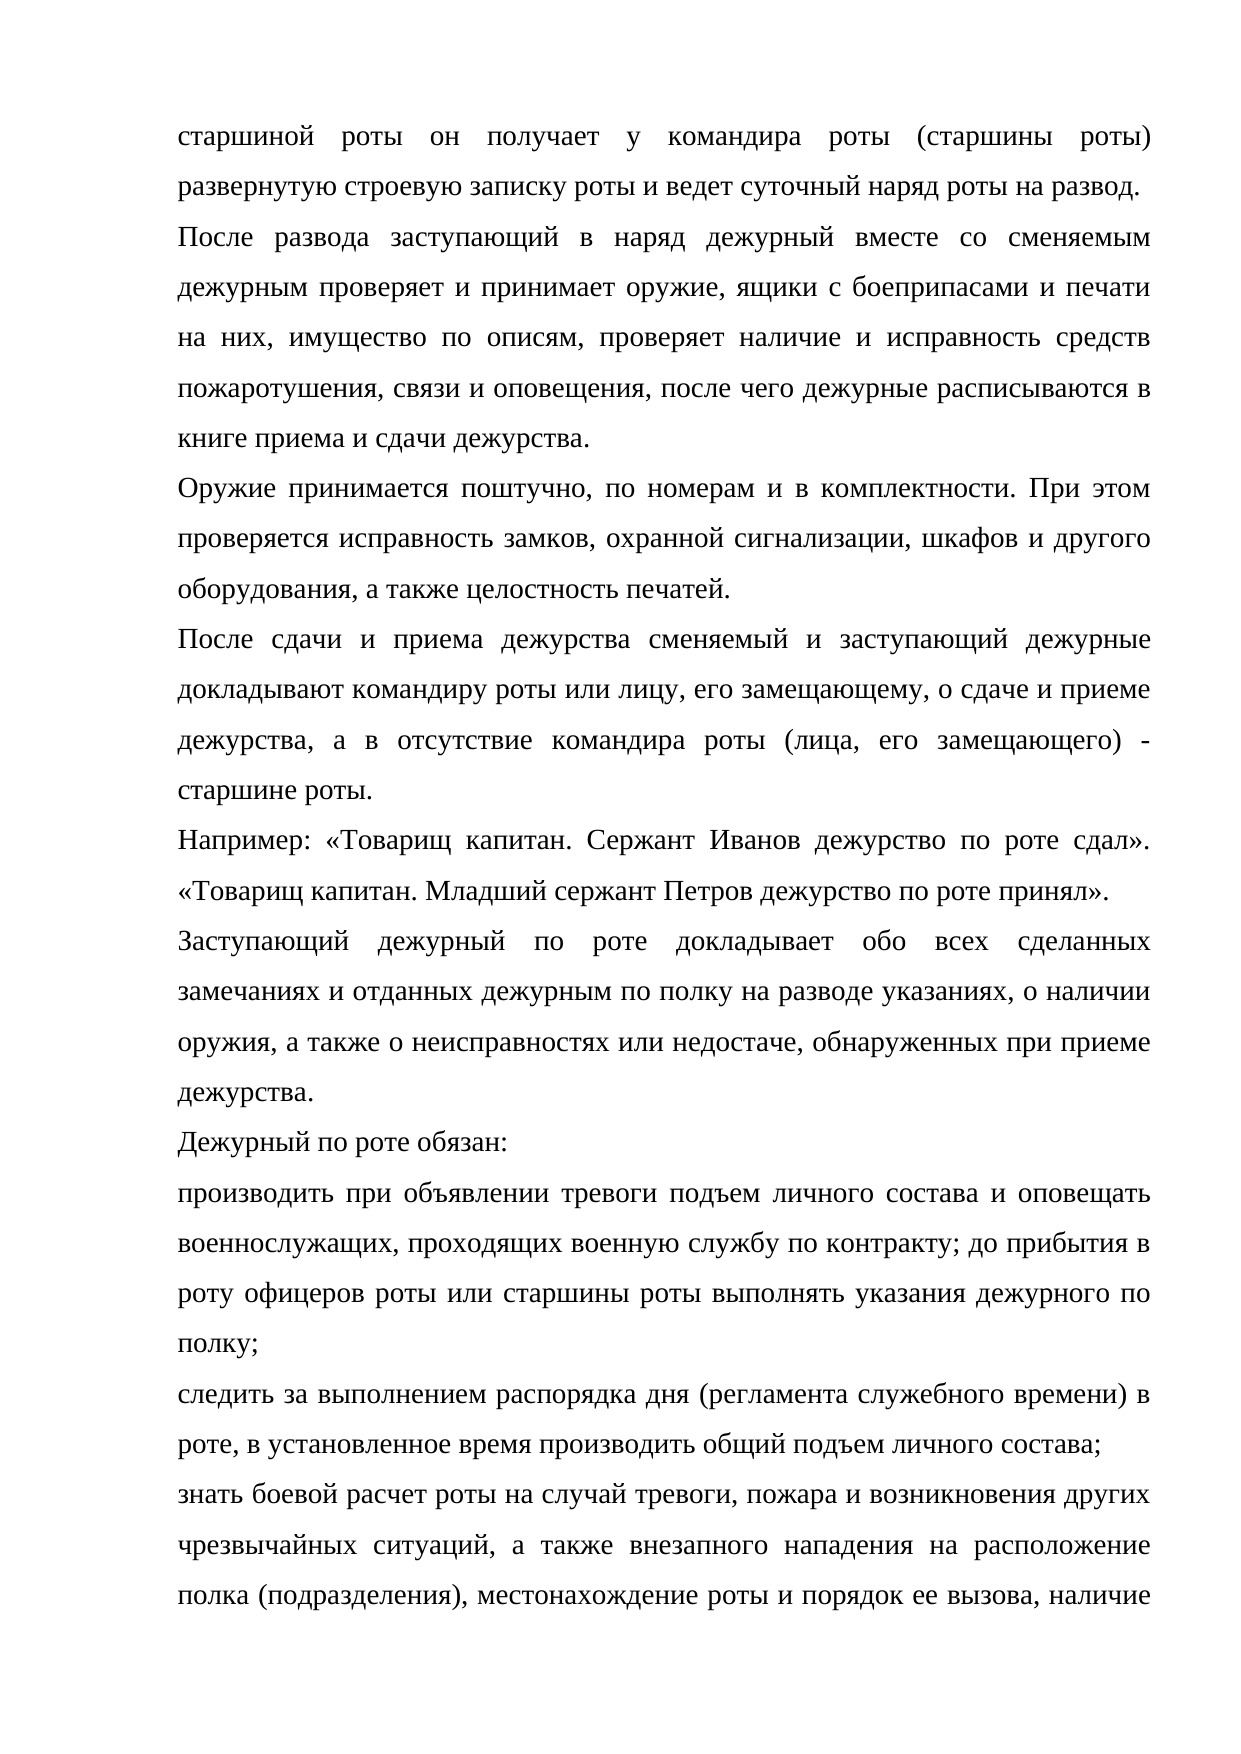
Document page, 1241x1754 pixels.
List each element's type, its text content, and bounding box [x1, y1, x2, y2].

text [177, 118, 1152, 202]
text следить за выполнением распорядка дня (регламента служебного времени) в роте, в установленное время производить общий подъем личного состава; [177, 1376, 1152, 1460]
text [177, 1477, 1152, 1611]
text После развода заступающий в наряд дежурный вместе со сменяемым дежурным проверяет и принимает оружие, ящики с боеприпасами и печати на них, имущество по описям, проверяет наличие и исправность средств пожаротушения, связи и оповещения, после чего дежурные расписываются в книге приема и сдачи дежурства. [177, 219, 1152, 453]
text Заступающий дежурный по роте докладывает обо всех сделанных замечаниях и отданных дежурным по полку на разводе указаниях, о наличии оружия, а также о неисправностях или недостаче, обнаруженных при приеме дежурства. [177, 923, 1152, 1108]
text Оружие принимается поштучно, по номерам и в комплектности. При этом проверяется исправность замков, охранной сигнализации, шкафов и другого оборудования, а также целостность печатей. [177, 470, 1152, 604]
text производить при объявлении тревоги подъем личного состава и оповещать военнослужащих, проходящих военную службу по контракту; до прибытия в роту офицеров роты или старшины роты выполнять указания дежурного по полку; [177, 1175, 1152, 1359]
text Дежурный по роте обязан: [177, 1124, 1152, 1158]
text После сдачи и приема дежурства сменяемый и заступающий дежурные докладывают командиру роты или лицу, его замещающему, о сдаче и приеме дежурства, а в отсутствие командира роты (лица, его замещающего) - старшине роты. [177, 621, 1152, 806]
text Например: «Товарищ капитан. Сержант Иванов дежурство по роте сдал». «Товарищ капитан. Младший сержант Петров дежурство по роте принял». [177, 822, 1152, 906]
